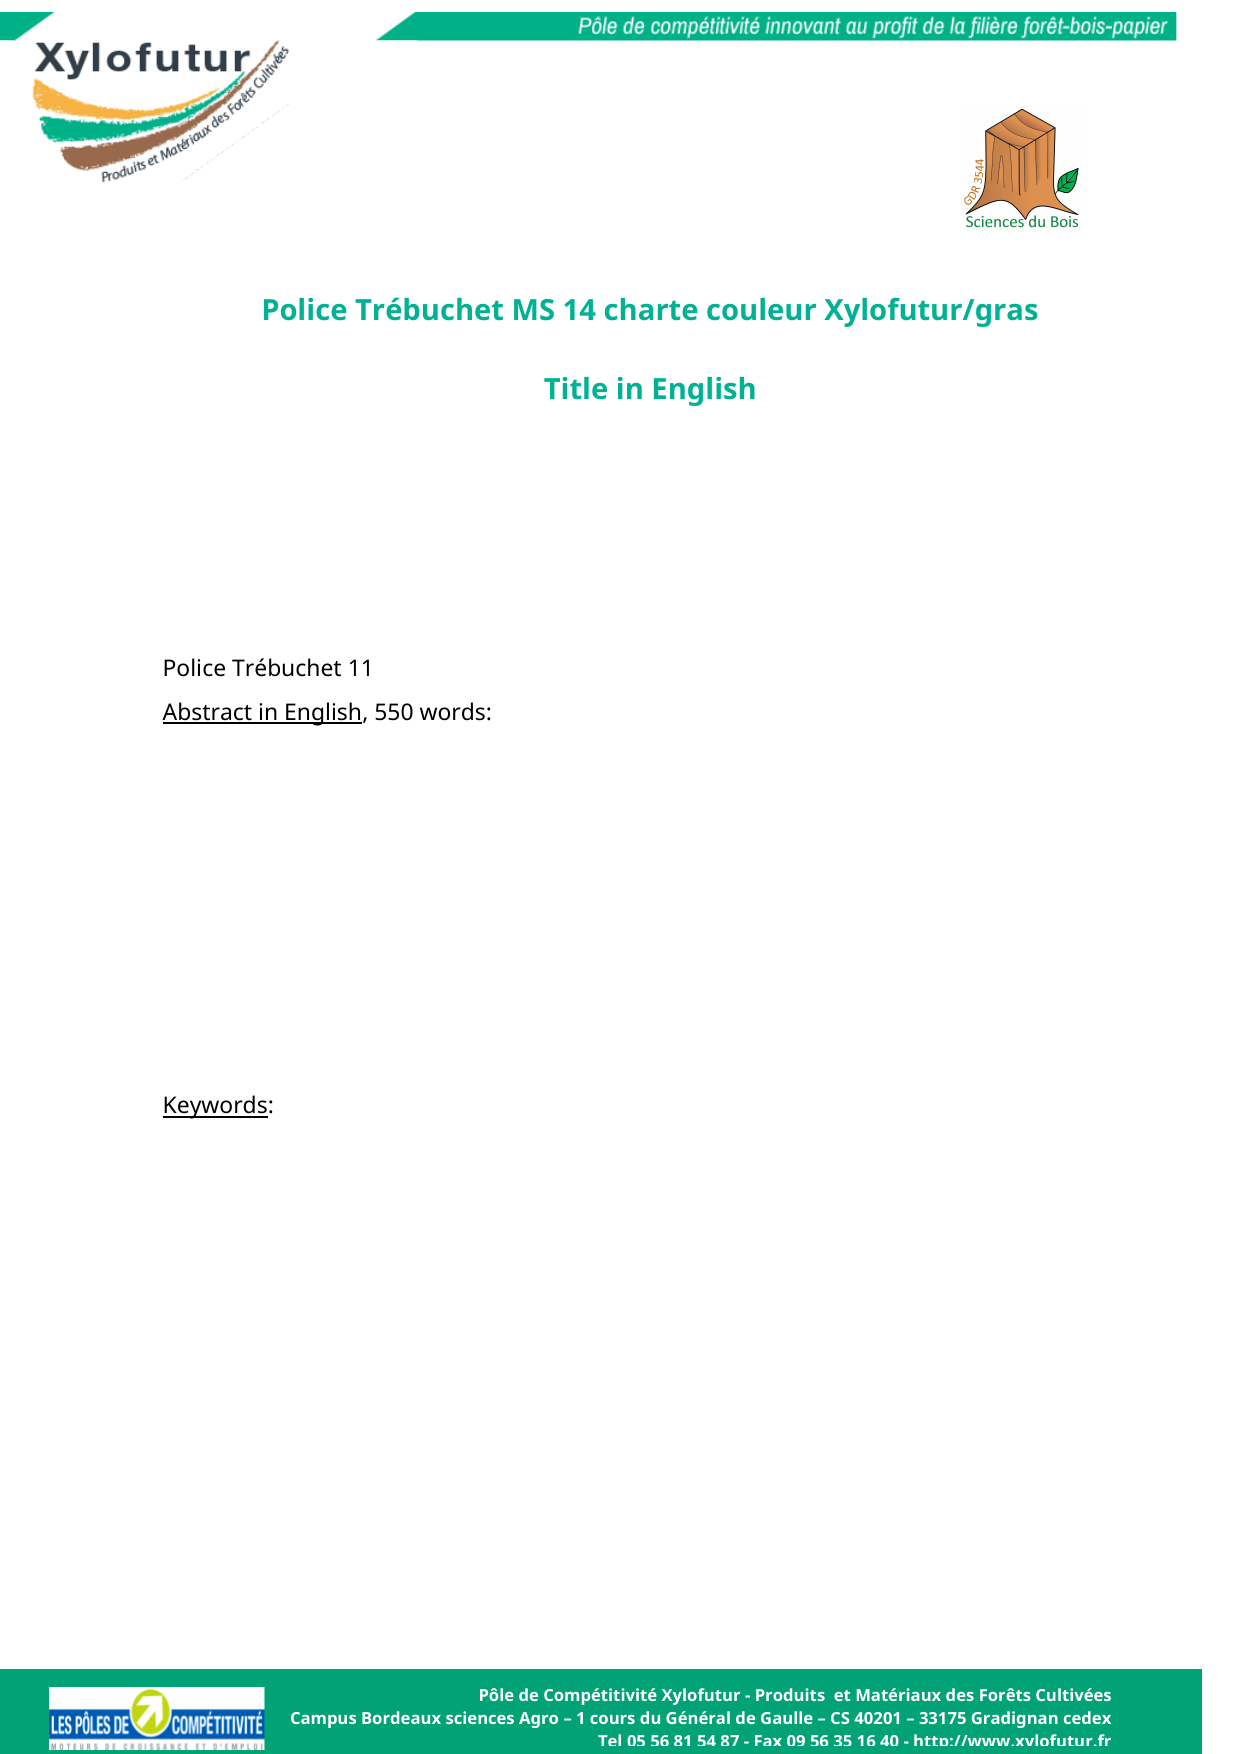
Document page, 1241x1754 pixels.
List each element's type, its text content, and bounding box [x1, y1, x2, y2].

text Police Trébuchet 11 [162, 652, 1138, 683]
text Abstract in English, 550 words: [162, 696, 1138, 727]
picture [0, 1669, 1202, 1754]
text Keywords: [162, 1089, 1138, 1121]
text Title in English [162, 368, 1138, 408]
text Police Trébuchet MS 14 charte couleur Xylofutur/gras [162, 289, 1138, 328]
picture [0, 12, 1177, 232]
